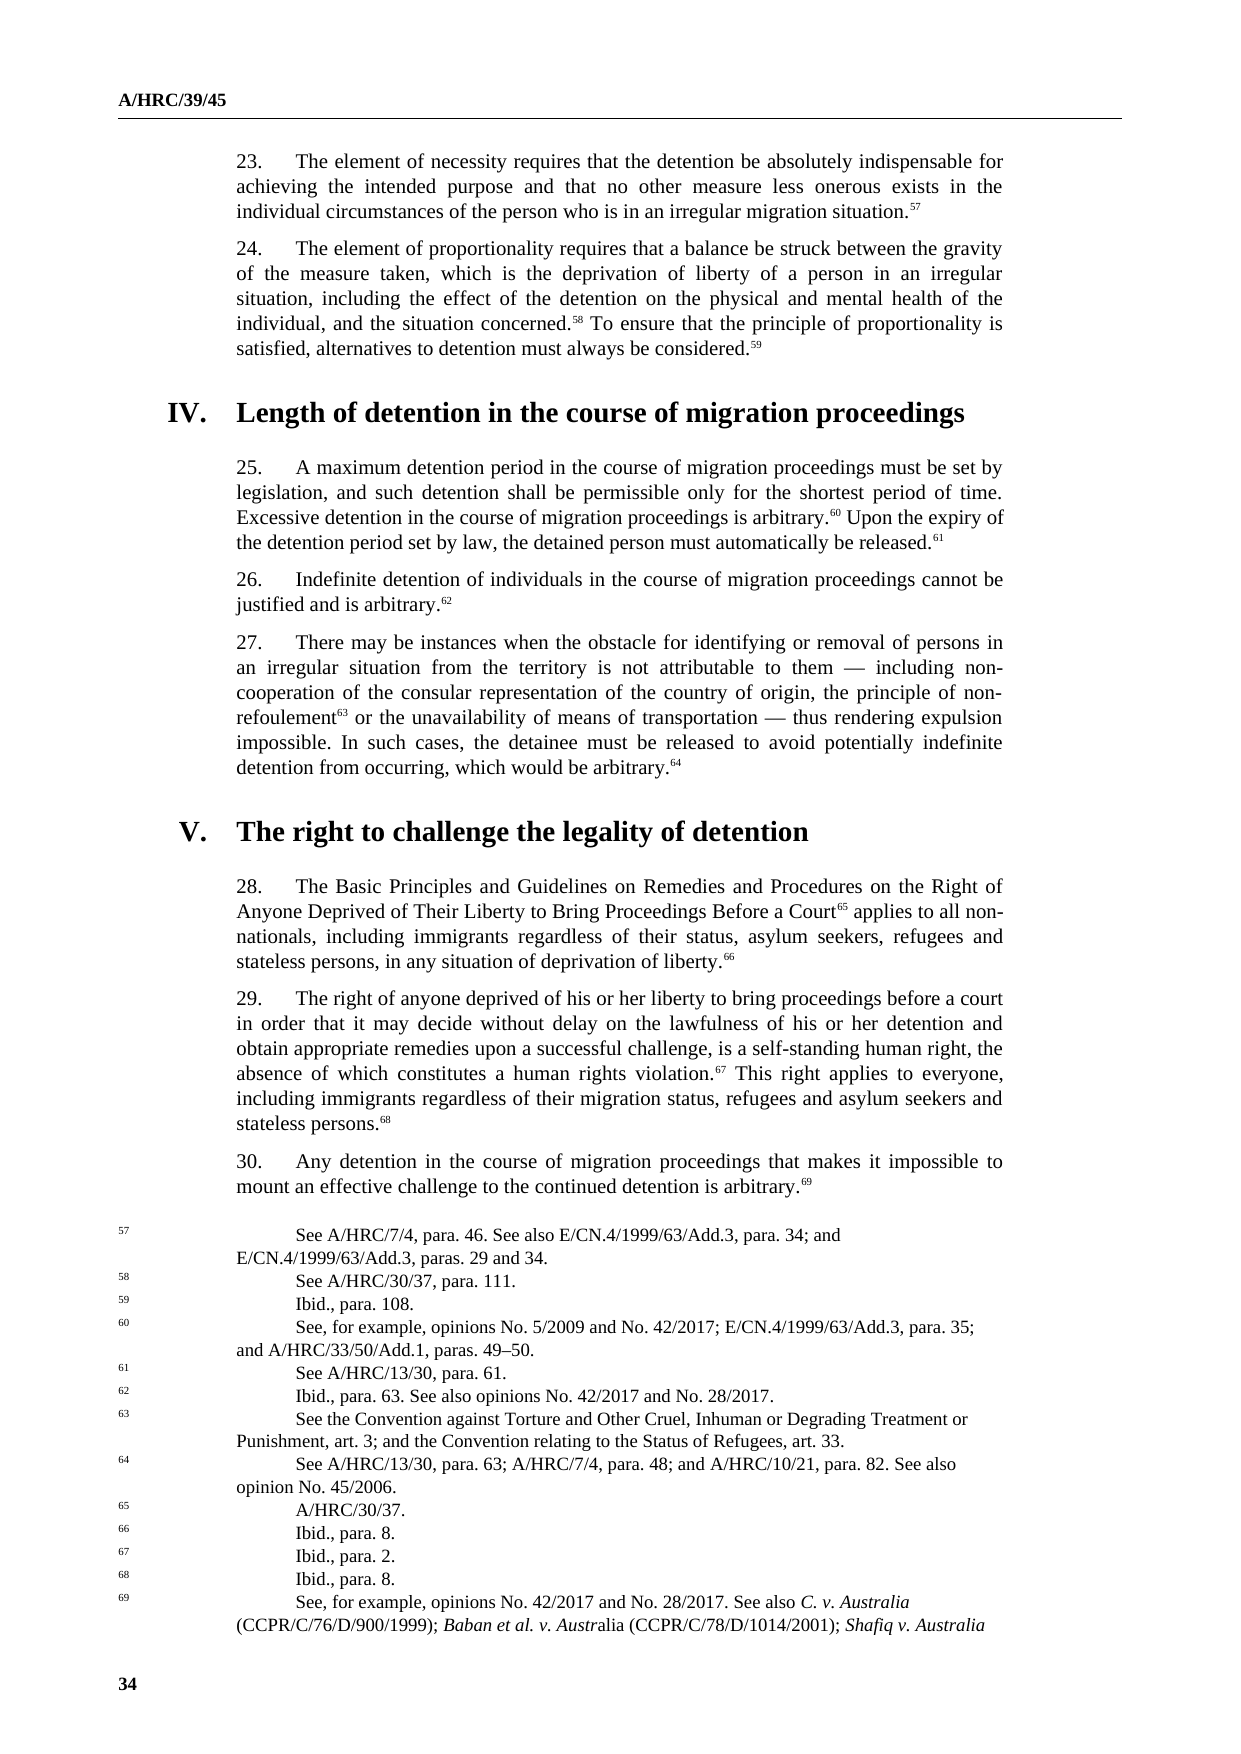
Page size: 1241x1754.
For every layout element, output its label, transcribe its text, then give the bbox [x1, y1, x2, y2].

text V. The right to challenge the legality of detention [118, 816, 1004, 848]
text 25. A maximum detention period in the course of migration proceedings must be set by legislation, and such detention shall be permissible only for the shortest period of time. Excessive detention in the course of migration proceedings is arbitrary. Upon the expiry of the detention period set by law, the detained person must automatically be released. [236, 454, 1004, 554]
text 23. The element of necessity requires that the detention be absolutely indispensable for achieving the intended purpose and that no other measure less onerous exists in the individual circumstances of the person who is in an irregular migration situation. [236, 148, 1004, 223]
text 27. There may be instances when the obstacle for identifying or removal of persons in an irregular situation from the territory is not attributable to them — including non-cooperation of the consular representation of the country of origin, the principle of non-refoulement or the unavailability of means of transportation — thus rendering expulsion impossible. In such cases, the detainee must be released to avoid potentially indefinite detention from occurring, which would be arbitrary. [236, 629, 1004, 779]
text 28. The Basic Principles and Guidelines on Remedies and Procedures on the Right of Anyone Deprived of Their Liberty to Bring Proceedings Before a Court applies to all non-nationals, including immigrants regardless of their status, asylum seekers, refugees and stateless persons, in any situation of deprivation of liberty. [236, 873, 1004, 973]
text 29. The right of anyone deprived of his or her liberty to bring proceedings before a court in order that it may decide without delay on the lawfulness of his or her detention and obtain appropriate remedies upon a successful challenge, is a self-standing human right, the absence of which constitutes a human rights violation. This right applies to everyone, including immigrants regardless of their migration status, refugees and asylum seekers and stateless persons. [236, 985, 1004, 1135]
text 26. Indefinite detention of individuals in the course of migration proceedings cannot be justified and is arbitrary. [236, 566, 1004, 616]
text IV. Length of detention in the course of migration proceedings [118, 398, 1004, 429]
text 30. Any detention in the course of migration proceedings that makes it impossible to mount an effective challenge to the continued detention is arbitrary. [236, 1148, 1004, 1198]
text 24. The element of proportionality requires that a balance be struck between the gravity of the measure taken, which is the deprivation of liberty of a person in an irregular situation, including the effect of the detention on the physical and mental health of the individual, and the situation concerned. To ensure that the principle of proportionality is satisfied, alternatives to detention must always be considered. [236, 235, 1004, 360]
